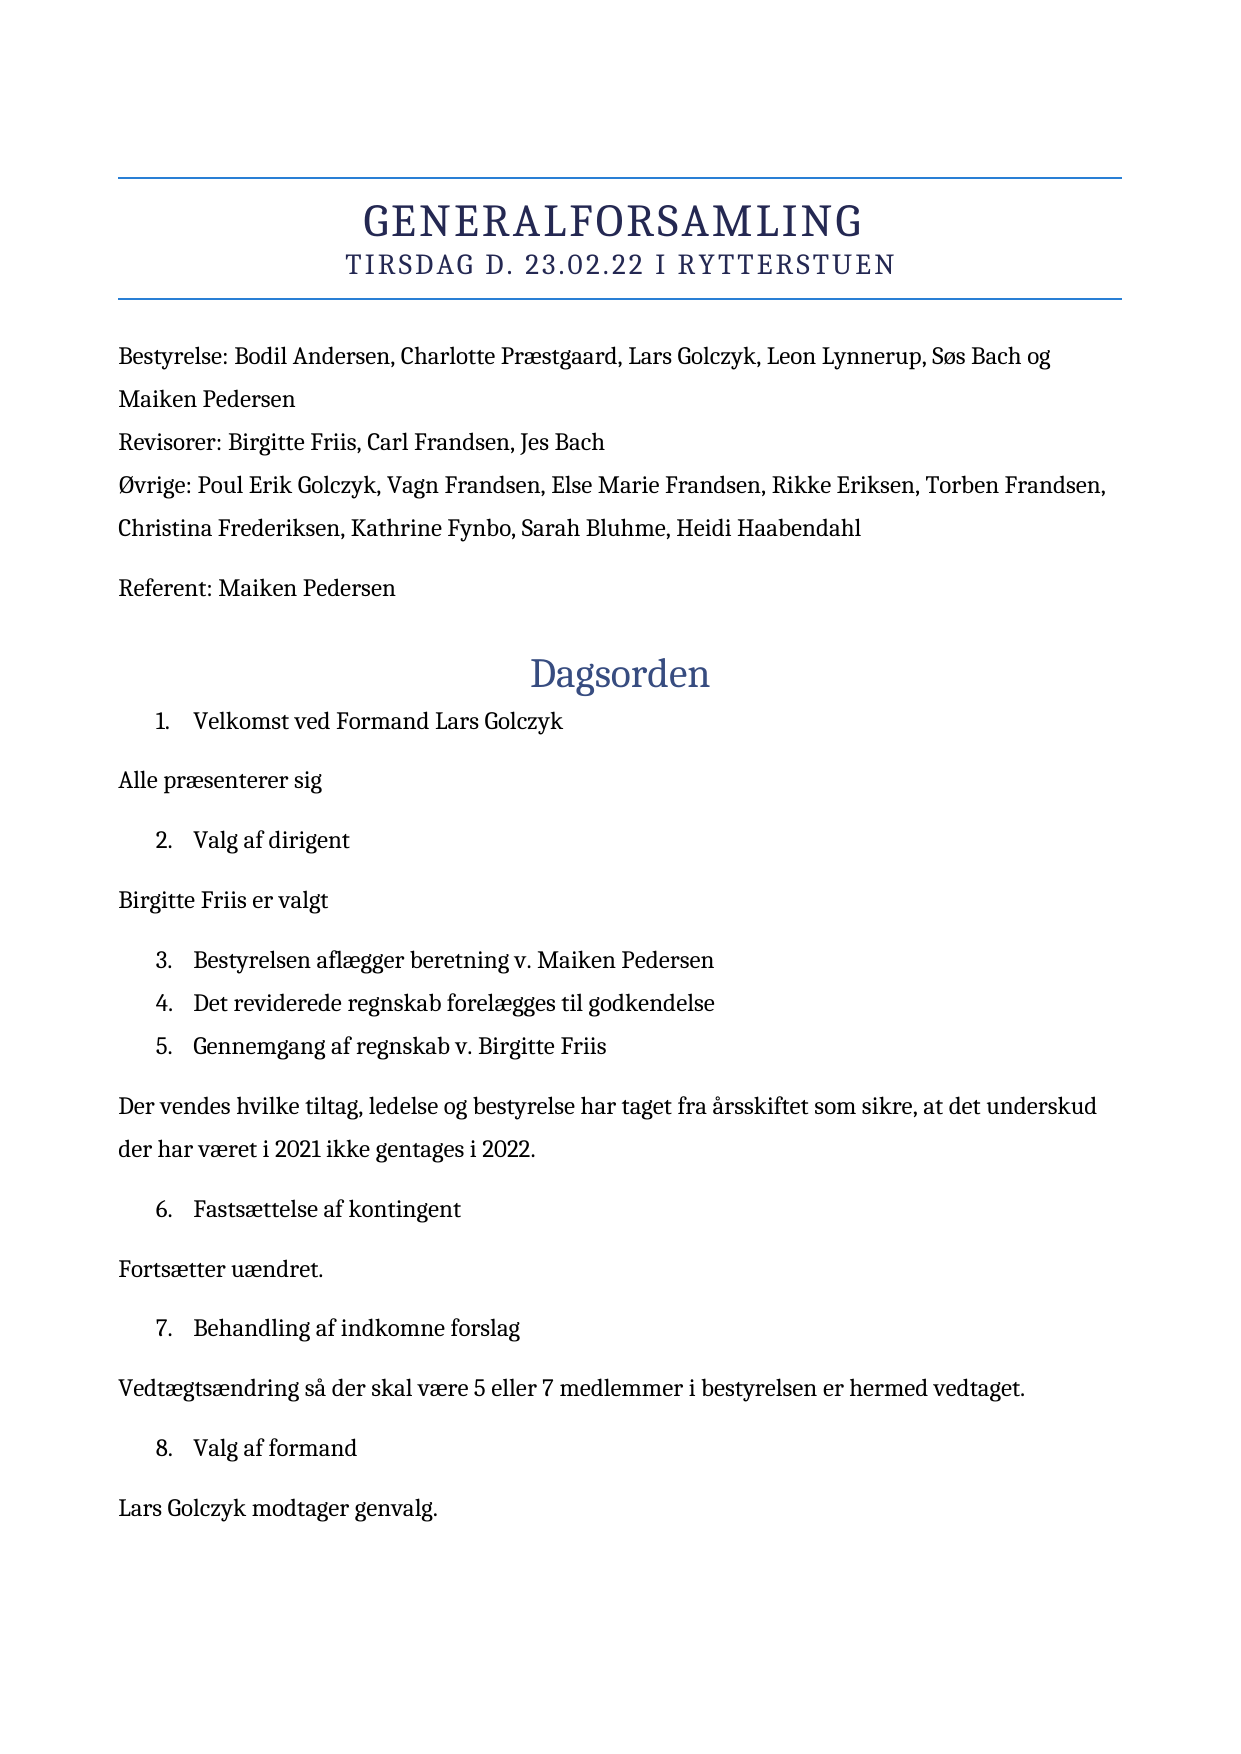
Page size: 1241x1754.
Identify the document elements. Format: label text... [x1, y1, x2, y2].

text Fortsætter uændret. [118, 1254, 1122, 1283]
list Valg af formand [156, 1434, 1122, 1463]
list Fastsættelse af kontingent [156, 1195, 1122, 1223]
text Referent: Maiken Pedersen [118, 574, 1122, 603]
list Bestyrelsen aflægger beretning v. Maiken Pedersen [156, 946, 1122, 974]
text Vedtægtsændring så der skal være 5 eller 7 medlemmer i bestyrelsen er hermed vedtaget. [118, 1374, 1122, 1403]
list Det reviderede regnskab forelægges til godkendelse [156, 989, 1122, 1018]
text Der vendes hvilke tiltag, ledelse og bestyrelse har taget fra årsskiftet som sikre, at det underskud der har været i 2021 ikke gentages i 2022. [118, 1092, 1122, 1164]
subtitle Dagsorden [118, 650, 1122, 698]
list Velkomst ved Formand Lars Golczyk [156, 707, 1122, 735]
text Alle præsenterer sig [118, 766, 1122, 795]
list Gennemgang af regnskab v. Birgitte Friis [156, 1032, 1122, 1061]
list Valg af dirigent [156, 826, 1122, 855]
title Generalforsamling tirsdag d. 23.02.22 i Rytterstuen [118, 179, 1122, 298]
text Birgitte Friis er valgt [118, 886, 1122, 915]
text Lars Golczyk modtager genvalg. [118, 1494, 1122, 1522]
text Bestyrelse: Bodil Andersen, Charlotte Præstgaard, Lars Golczyk, Leon Lynnerup, Søs Bach og Maiken Pedersen Revisorer: Birgitte Friis, Carl Frandsen, Jes Bach Øvrige: Poul Erik Golczyk, Vagn Frandsen, Else Marie Frandsen, Rikke Eriksen, Torben Frandsen, Christina Frederiksen, Kathrine Fynbo, Sarah Bluhme, Heidi Haabendahl [118, 342, 1122, 543]
list Behandling af indkomne forslag [156, 1314, 1122, 1343]
